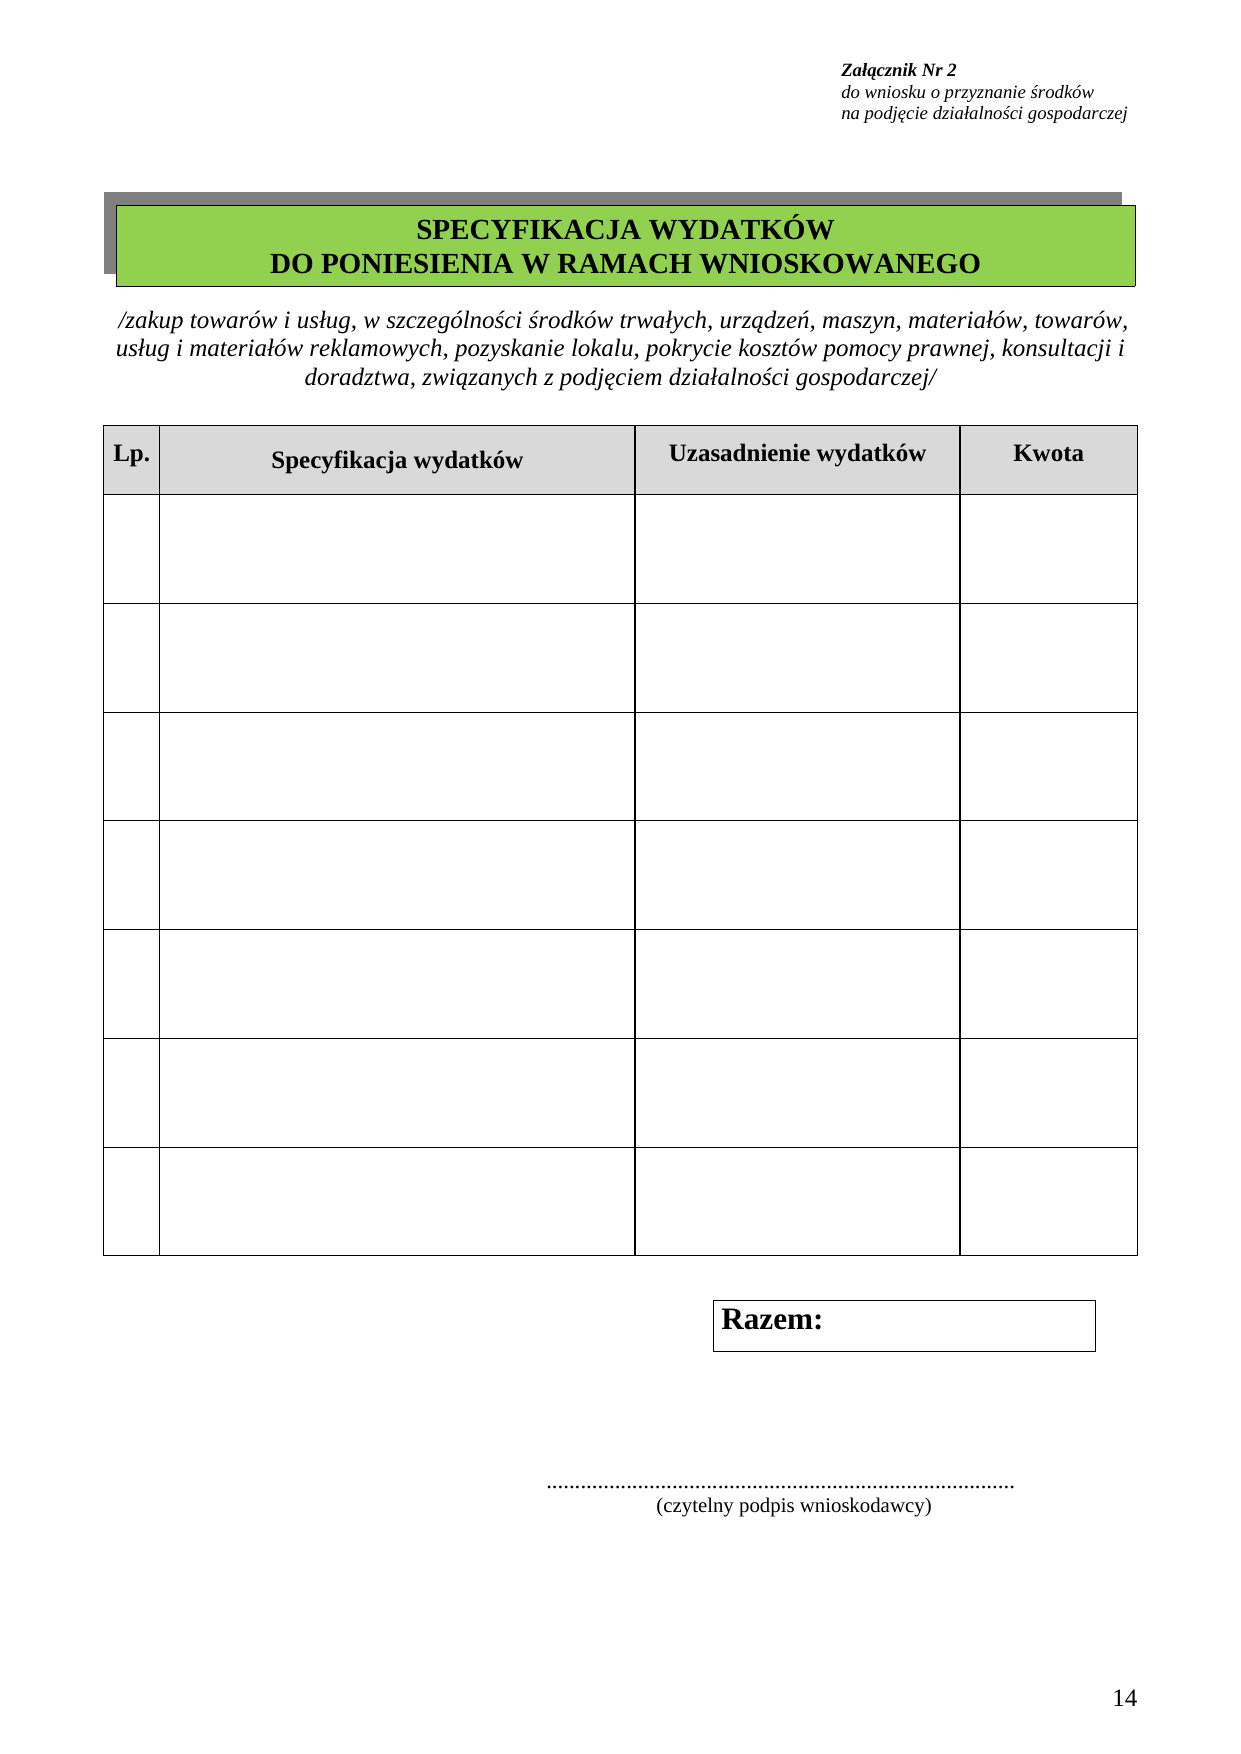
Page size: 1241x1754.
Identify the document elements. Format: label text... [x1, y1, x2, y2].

text Załącznik Nr 2 [841, 59, 1137, 81]
table_cell [104, 713, 159, 820]
table_header Specyfikacja wydatków [160, 426, 634, 494]
table_header Razem: [714, 1301, 1095, 1351]
table_cell [160, 821, 634, 929]
table_cell [160, 1039, 634, 1147]
table_cell [104, 1148, 159, 1255]
table_cell [961, 1039, 1137, 1147]
table_cell [636, 1039, 959, 1147]
table_cell [160, 930, 634, 1038]
table_cell [961, 1148, 1137, 1255]
text (czytelny podpis wnioskodawcy) [620, 1493, 1137, 1517]
text /zakup towarów i usług, w szczególności środków trwałych, urządzeń, maszyn, materiałów, towarów, usług i materiałów reklamowych, pozyskanie lokalu, pokrycie kosztów pomocy prawnej, konsultacji i doradztwa, związanych z podjęciem działalności gospodarczej/ [103, 305, 1137, 391]
table_cell [961, 495, 1137, 603]
table_cell [160, 713, 634, 820]
table_cell [961, 713, 1137, 820]
table_cell [160, 495, 634, 603]
table_cell [104, 495, 159, 603]
table_cell [104, 821, 159, 929]
table_cell [636, 604, 959, 712]
subtitle na podjęcie działalności gospodarczej [767, 102, 1137, 124]
table_cell [961, 930, 1137, 1038]
table_cell [160, 1148, 634, 1255]
table_cell [104, 1039, 159, 1147]
table_cell [961, 821, 1137, 929]
table_cell [104, 604, 159, 712]
table_cell [636, 1148, 959, 1255]
table_header Kwota [961, 426, 1137, 494]
table_cell [636, 495, 959, 603]
table_cell [636, 713, 959, 820]
table_cell [961, 604, 1137, 712]
text do wniosku o przyznanie środków [841, 81, 1137, 102]
table_header Uzasadnienie wydatków [636, 426, 959, 494]
table_header Lp. [104, 426, 159, 494]
table_cell [636, 930, 959, 1038]
table_cell [104, 930, 159, 1038]
table_cell [160, 604, 634, 712]
table_cell [636, 821, 959, 929]
text .................................................................................. [546, 1438, 1137, 1493]
